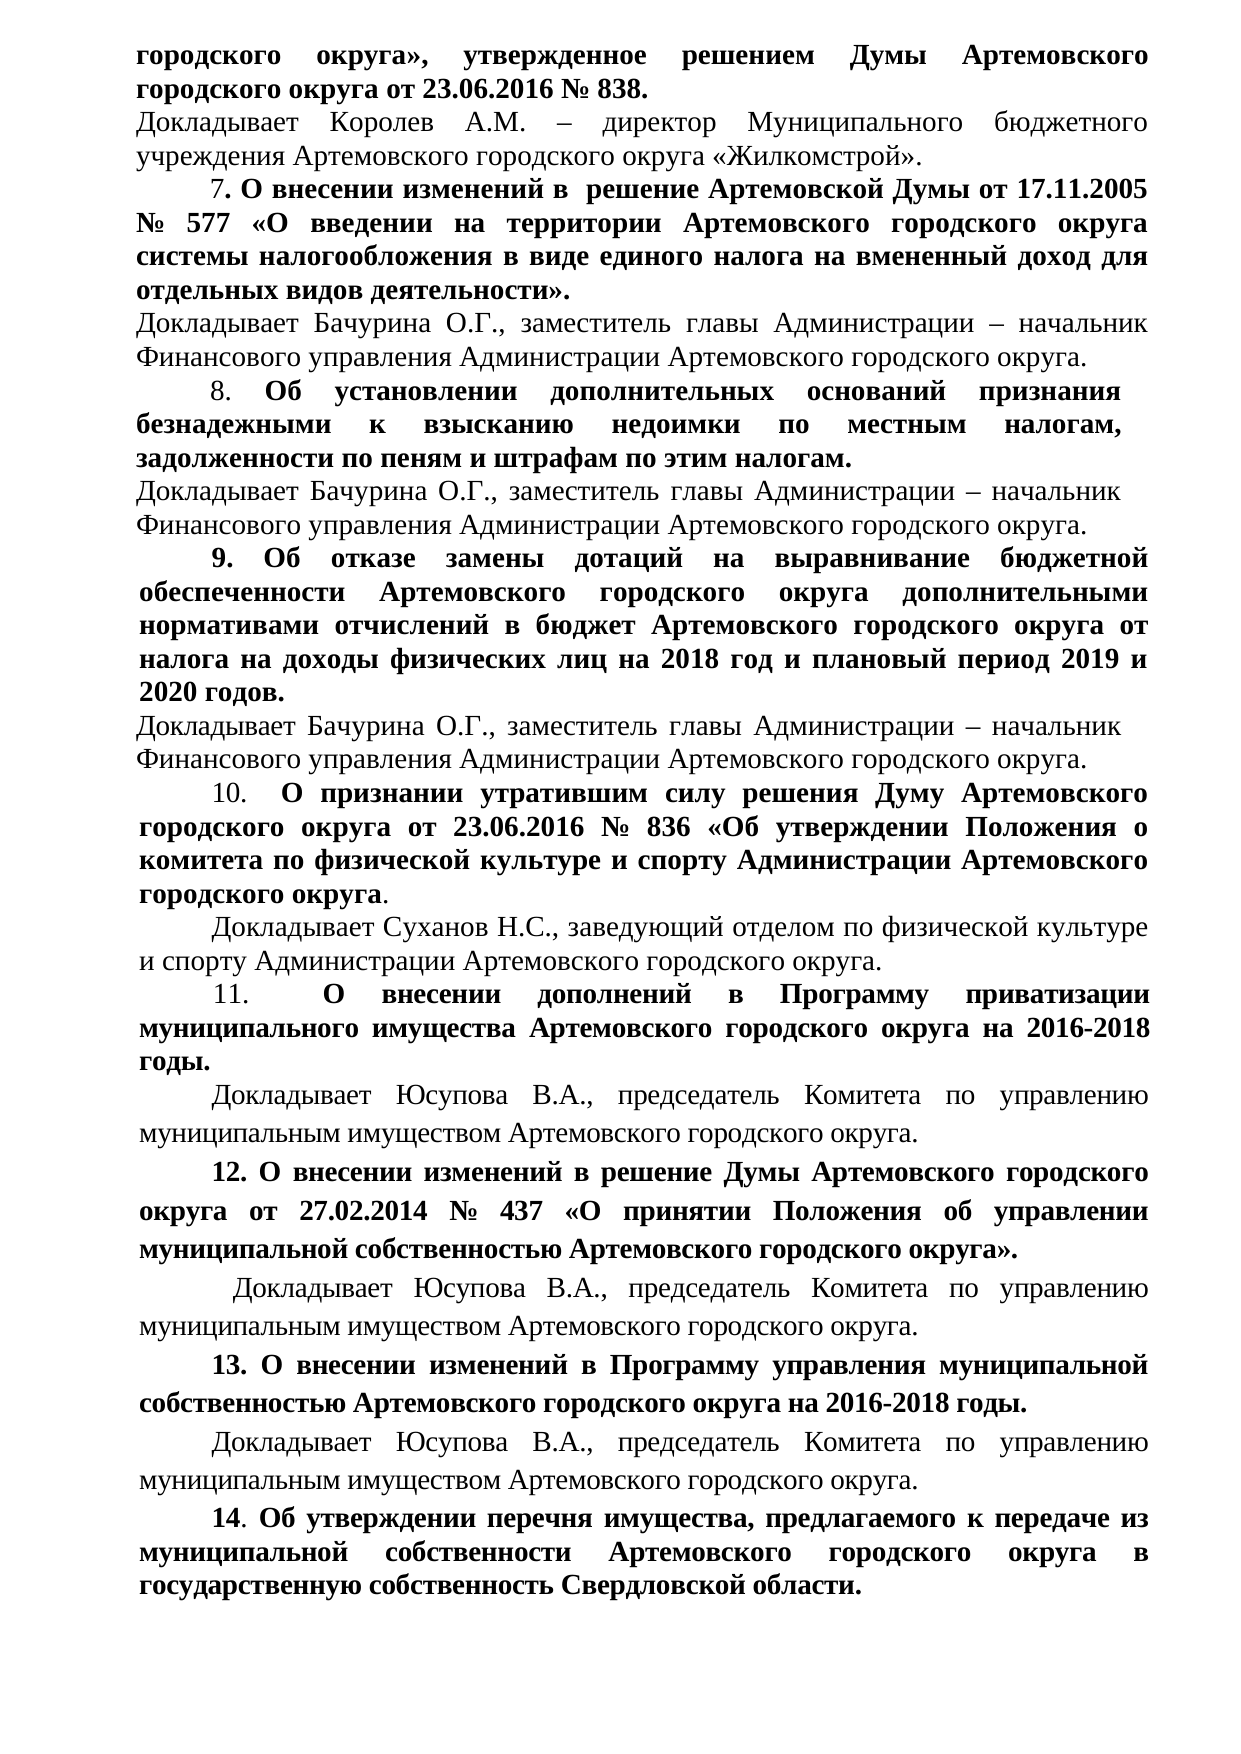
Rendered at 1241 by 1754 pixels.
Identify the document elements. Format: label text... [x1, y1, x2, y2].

text Докладывает Юсупова В.А., председатель Комитета по управлению муниципальным имуществом Артемовского городского округа. [139, 1424, 1149, 1496]
text Докладывает Суханов Н.С., заведующий отделом по физической культуре и спорту Администрации Артемовского городского округа. [139, 909, 1149, 976]
list 7. О внесении изменений в решение Артемовской Думы от 17.11.2005 № 577 «О введении на территории Артемовского городского округа системы налогообложения в виде единого налога на вмененный доход для отдельных видов деятельности». [136, 171, 1149, 306]
text 8. Об установлении дополнительных оснований признания безнадежными к взысканию недоимки по местным налогам, задолженности по пеням и штрафам по этим налогам. [136, 373, 1122, 473]
text 11. О внесении дополнений в Программу приватизации муниципального имущества Артемовского городского округа на 2016-2018 годы. [139, 976, 1150, 1077]
list Докладывает Бачурина О.Г., заместитель главы Администрации – начальник Финансового управления Администрации Артемовского городского округа. [136, 306, 1149, 373]
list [136, 37, 1149, 104]
list Докладывает Королев А.М. – директор Муниципального бюджетного учреждения Артемовского городского округа «Жилкомстрой». [136, 104, 1149, 171]
text Докладывает Юсупова В.А., председатель Комитета по управлению муниципальным имуществом Артемовского городского округа. [139, 1270, 1149, 1342]
text 13. О внесении изменений в Программу управления муниципальной собственностью Артемовского городского округа на 2016-2018 годы. [139, 1347, 1149, 1419]
text Докладывает Бачурина О.Г., заместитель главы Администрации – начальник Финансового управления Администрации Артемовского городского округа. [136, 473, 1122, 540]
text Докладывает Юсупова В.А., председатель Комитета по управлению муниципальным имуществом Артемовского городского округа. [139, 1077, 1149, 1149]
text Докладывает Бачурина О.Г., заместитель главы Администрации – начальник Финансового управления Администрации Артемовского городского округа. [136, 708, 1122, 775]
text 9. Об отказе замены дотаций на выравнивание бюджетной обеспеченности Артемовского городского округа дополнительными нормативами отчислений в бюджет Артемовского городского округа от налога на доходы физических лиц на 2018 год и плановый период 2019 и 2020 годов. [139, 540, 1149, 708]
text 12. О внесении изменений в решение Думы Артемовского городского округа от 27.02.2014 № 437 «О принятии Положения об управлении муниципальной собственностью Артемовского городского округа». [139, 1154, 1149, 1265]
text 10. О признании утратившим силу решения Думу Артемовского городского округа от 23.06.2016 № 836 «Об утверждении Положения о комитета по физической культуре и спорту Администрации Артемовского городского округа. [139, 775, 1149, 909]
text 14. Об утверждении перечня имущества, предлагаемого к передаче из муниципальной собственности Артемовского городского округа в государственную собственность Свердловской области. [139, 1501, 1149, 1602]
